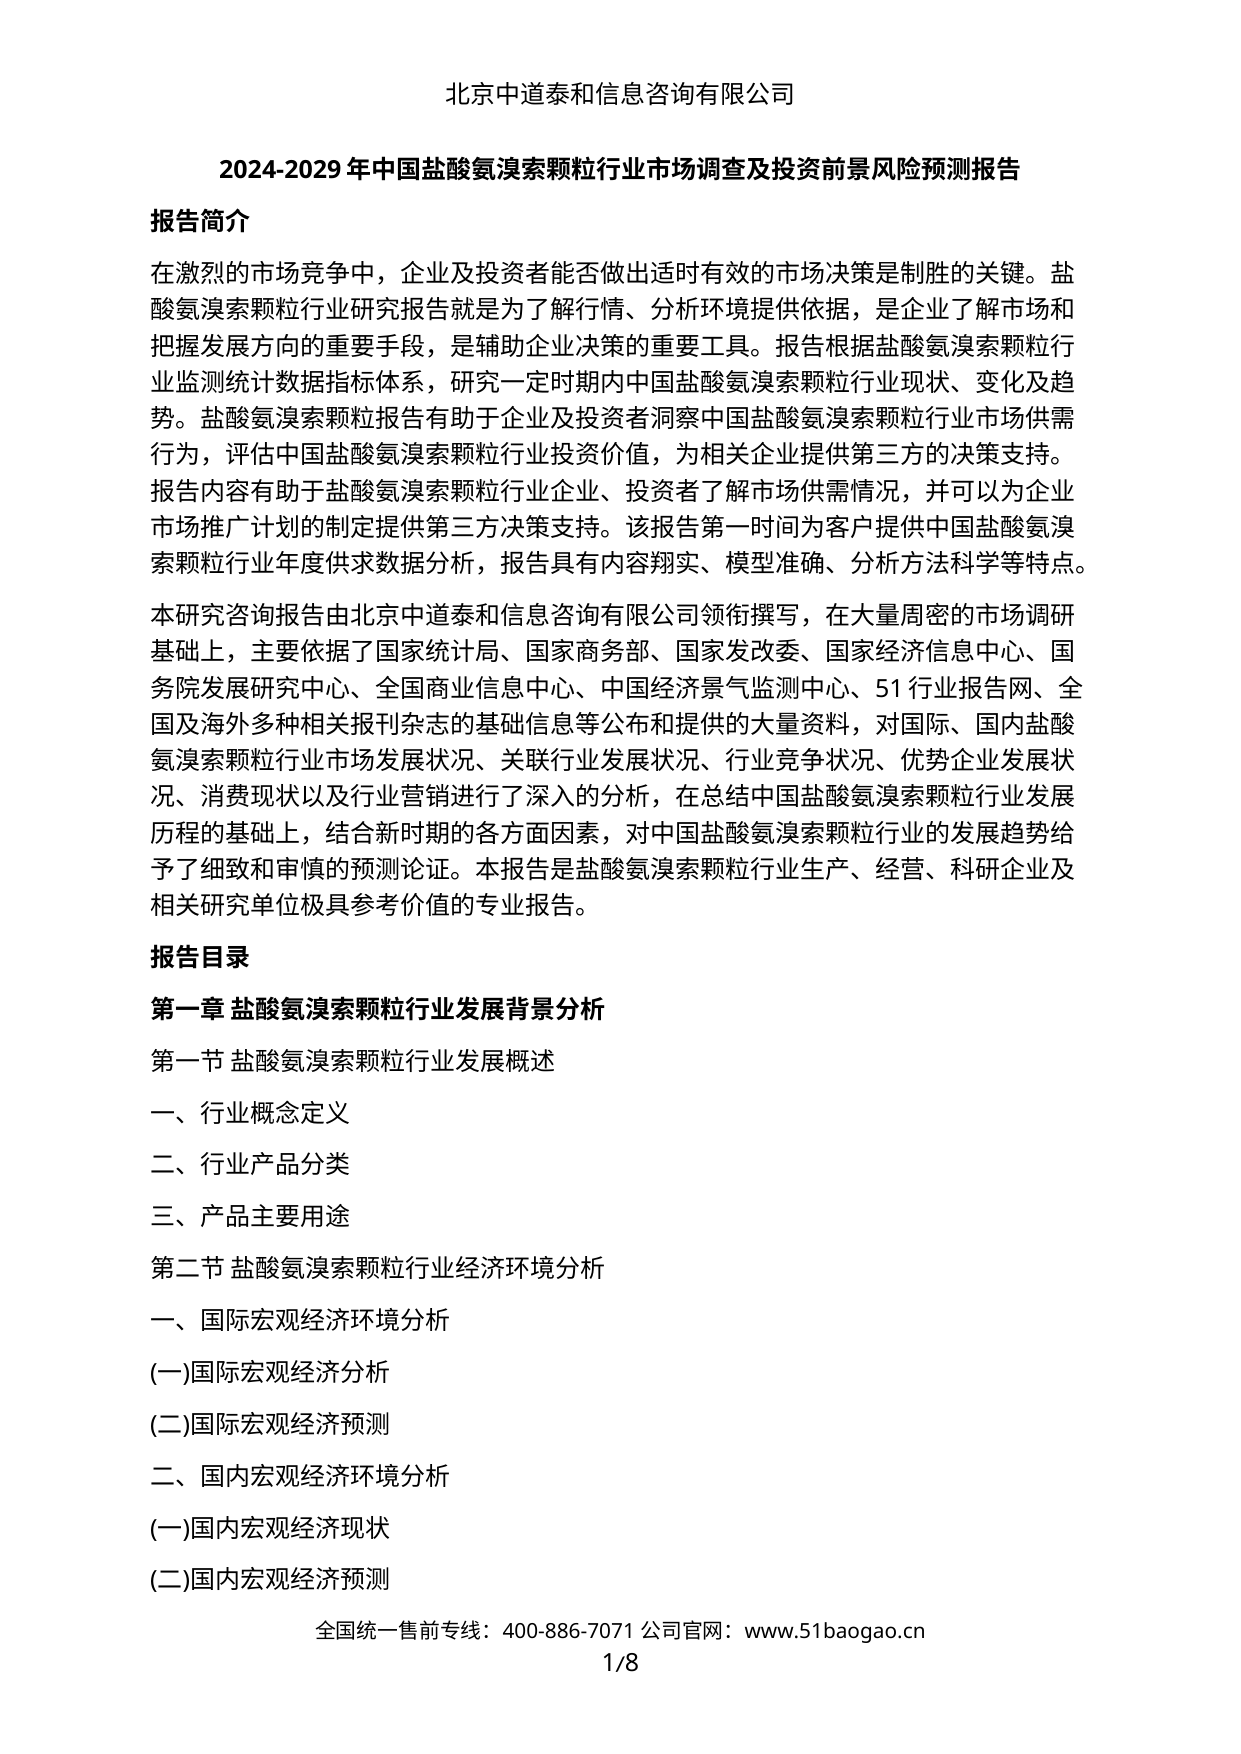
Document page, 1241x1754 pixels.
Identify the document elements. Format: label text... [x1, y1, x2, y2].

text 报告简介 [150, 202, 1090, 238]
text 二、国内宏观经济环境分析 [150, 1456, 1090, 1492]
text (二)国际宏观经济预测 [150, 1404, 1090, 1441]
text 二、行业产品分类 [150, 1145, 1090, 1181]
text (一)国际宏观经济分析 [150, 1352, 1090, 1389]
text 本研究咨询报告由北京中道泰和信息咨询有限公司领衔撰写，在大量周密的市场调研基础上，主要依据了国家统计局、国家商务部、国家发改委、国家经济信息中心、国务院发展研究中心、全国商业信息中心、中国经济景气监测中心、51行业报告网、全国及海外多种相关报刊杂志的基础信息等公布和提供的大量资料，对国际、国内盐酸氨溴索颗粒行业市场发展状况、关联行业发展状况、行业竞争状况、优势企业发展状况、消费现状以及行业营销进行了深入的分析，在总结中国盐酸氨溴索颗粒行业发展历程的基础上，结合新时期的各方面因素，对中国盐酸氨溴索颗粒行业的发展趋势给予了细致和审慎的预测论证。本报告是盐酸氨溴索颗粒行业生产、经营、科研企业及相关研究单位极具参考价值的专业报告。 [150, 596, 1090, 922]
text 第一节 盐酸氨溴索颗粒行业发展概述 [150, 1041, 1090, 1077]
text 一、行业概念定义 [150, 1093, 1090, 1129]
text 2024-2029年中国盐酸氨溴索颗粒行业市场调查及投资前景风险预测报告 [150, 150, 1090, 186]
text 一、国际宏观经济环境分析 [150, 1301, 1090, 1337]
text (二)国内宏观经济预测 [150, 1560, 1090, 1596]
text 第二节 盐酸氨溴索颗粒行业经济环境分析 [150, 1249, 1090, 1285]
text 报告目录 [150, 937, 1090, 974]
text (一)国内宏观经济现状 [150, 1508, 1090, 1544]
text 在激烈的市场竞争中，企业及投资者能否做出适时有效的市场决策是制胜的关键。盐酸氨溴索颗粒行业研究报告就是为了解行情、分析环境提供依据，是企业了解市场和把握发展方向的重要手段，是辅助企业决策的重要工具。报告根据盐酸氨溴索颗粒行业监测统计数据指标体系，研究一定时期内中国盐酸氨溴索颗粒行业现状、变化及趋势。盐酸氨溴索颗粒报告有助于企业及投资者洞察中国盐酸氨溴索颗粒行业市场供需行为，评估中国盐酸氨溴索颗粒行业投资价值，为相关企业提供第三方的决策支持。报告内容有助于盐酸氨溴索颗粒行业企业、投资者了解市场供需情况，并可以为企业市场推广计划的制定提供第三方决策支持。该报告第一时间为客户提供中国盐酸氨溴索颗粒行业年度供求数据分析，报告具有内容翔实、模型准确、分析方法科学等特点。 [150, 254, 1090, 580]
text 三、产品主要用途 [150, 1197, 1090, 1233]
text 第一章 盐酸氨溴索颗粒行业发展背景分析 [150, 989, 1090, 1026]
